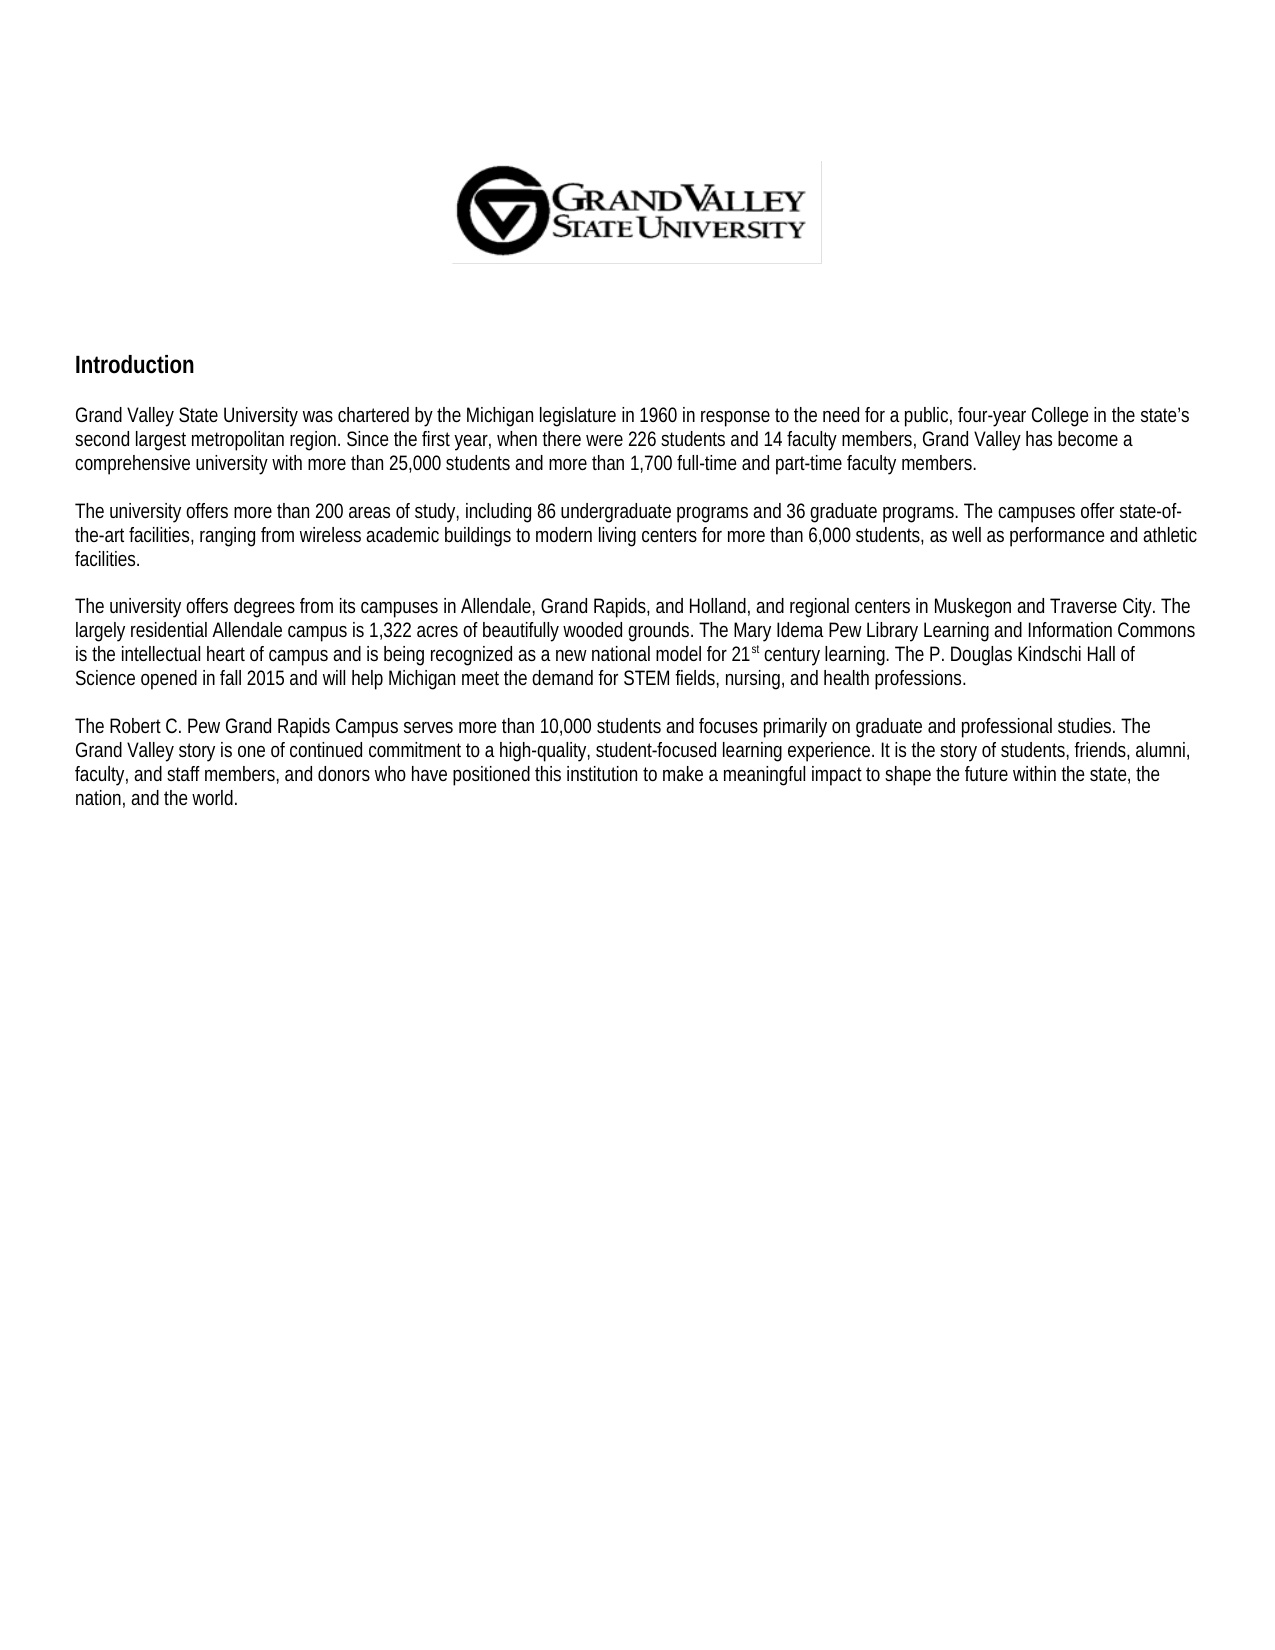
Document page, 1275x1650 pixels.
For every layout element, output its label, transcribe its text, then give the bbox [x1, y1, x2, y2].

text The university offers more than 200 areas of study, including 86 undergraduate programs and 36 graduate programs. The campuses offer state-of-the-art facilities, ranging from wireless academic buildings to modern living centers for more than 6,000 students, as well as performance and athletic facilities. [75, 498, 1200, 570]
text The Robert C. Pew Grand Rapids Campus serves more than 10,000 students and focuses primarily on graduate and professional studies. The Grand Valley story is one of continued commitment to a high-quality, student-focused learning experience. It is the story of students, friends, alumni, faculty, and staff members, and donors who have positioned this institution to make a meaningful impact to shape the future within the state, the nation, and the world. [75, 714, 1200, 810]
text The university offers degrees from its campuses in Allendale, Grand Rapids, and Holland, and regional centers in Muskegon and Traverse City. The largely residential Allendale campus is 1,322 acres of beautifully wooded grounds. The Mary Idema Pew Library Learning and Information Commons is the intellectual heart of campus and is being recognized as a new national model for 21st century learning. The P. Douglas Kindschi Hall of Science opened in fall 2015 and will help Michigan meet the demand for STEM fields, nursing, and health professions. [75, 594, 1200, 690]
picture [452, 161, 823, 265]
text Grand Valley State University was chartered by the Michigan legislature in 1960 in response to the need for a public, four-year College in the state’s second largest metropolitan region. Since the first year, when there were 226 students and 14 faculty members, Grand Valley has become a comprehensive university with more than 25,000 students and more than 1,700 full-time and part-time faculty members. [75, 403, 1200, 474]
text Introduction [75, 350, 1200, 379]
